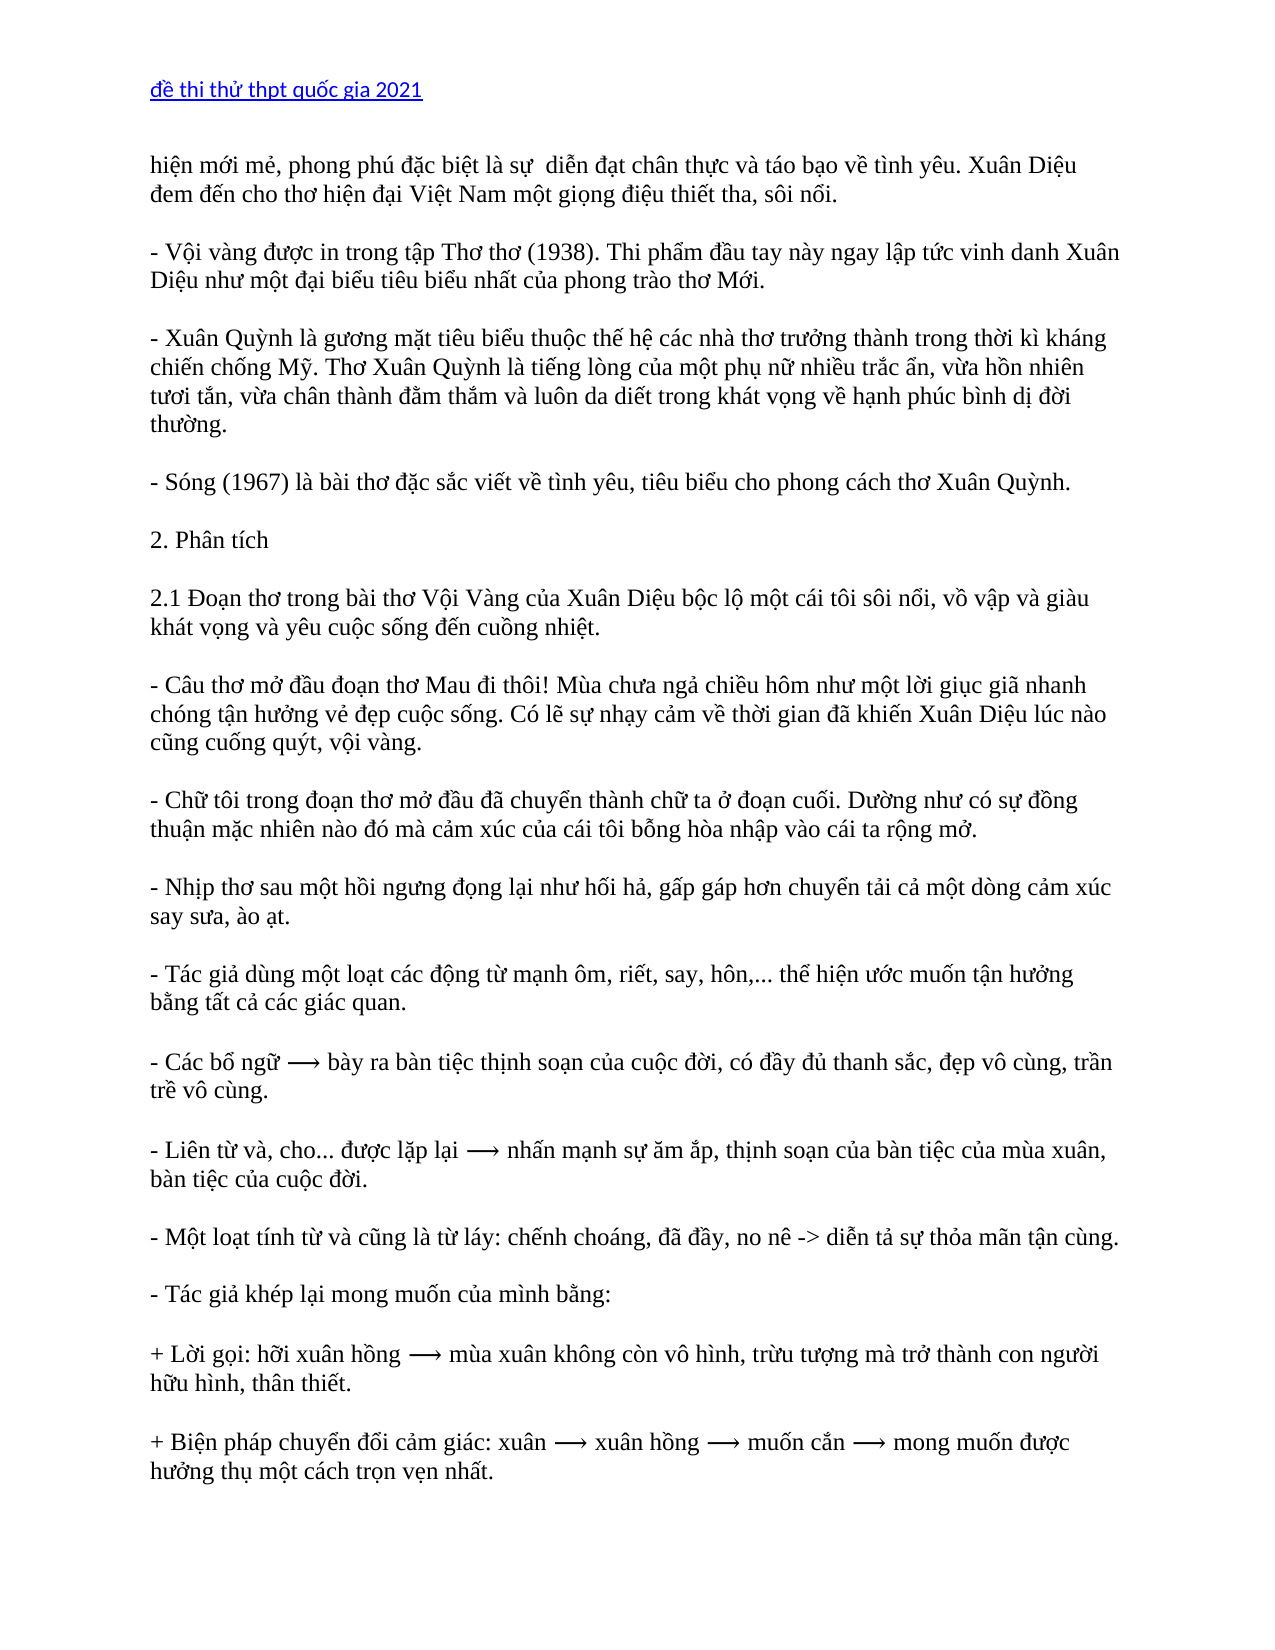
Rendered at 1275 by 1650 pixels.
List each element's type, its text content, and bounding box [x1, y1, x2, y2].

text - Các bổ ngữ ⟶ bày ra bàn tiệc thịnh soạn của cuộc đời, có đầy đủ thanh sắc, đẹp vô cùng, trần trề vô cùng. [150, 1045, 1125, 1104]
text - Tác giả dùng một loạt các động từ mạnh ôm, riết, say, hôn,... thể hiện ước muốn tận hưởng bằng tất cả các giác quan. [150, 959, 1125, 1016]
text - Chữ tôi trong đoạn thơ mở đầu đã chuyển thành chữ ta ở đoạn cuối. Dường như có sự đồng thuận mặc nhiên nào đó mà cảm xúc của cái tôi bỗng hòa nhập vào cái ta rộng mở. [150, 785, 1125, 843]
text - Nhịp thơ sau một hồi ngưng đọng lại như hối hả, gấp gáp hơn chuyển tải cả một dòng cảm xúc say sưa, ào ạt. [150, 872, 1125, 929]
text 2. Phân tích [150, 525, 1125, 554]
text - Một loạt tính từ và cũng là từ láy: chếnh choáng, đã đầy, no nê -> diễn tả sự thỏa mãn tận cùng. [150, 1222, 1125, 1250]
text + Lời gọi: hỡi xuân hồng ⟶ mùa xuân không còn vô hình, trừu tượng mà trở thành con người hữu hình, thân thiết. [150, 1337, 1125, 1396]
text - Liên từ và, cho... được lặp lại ⟶ nhấn mạnh sự ăm ắp, thịnh soạn của bàn tiệc của mùa xuân, bàn tiệc của cuộc đời. [150, 1133, 1125, 1192]
text 2.1 Đoạn thơ trong bài thơ Vội Vàng của Xuân Diệu bộc lộ một cái tôi sôi nổi, vồ vập và giàu khát vọng và yêu cuộc sống đến cuồng nhiệt. [150, 583, 1125, 641]
text - Câu thơ mở đầu đoạn thơ Mau đi thôi! Mùa chưa ngả chiều hôm như một lời giục giã nhanh chóng tận hưởng vẻ đẹp cuộc sống. Có lẽ sự nhạy cảm về thời gian đã khiến Xuân Diệu lúc nào cũng cuống quýt, vội vàng. [150, 670, 1125, 756]
text - Vội vàng được in trong tập Thơ thơ (1938). Thi phẩm đầu tay này ngay lập tức vinh danh Xuân Diệu như một đại biểu tiêu biểu nhất của phong trào thơ Mới. [150, 237, 1125, 294]
text - Tác giả khép lại mong muốn của mình bằng: [150, 1279, 1125, 1308]
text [150, 150, 1125, 207]
text - Sóng (1967) là bài thơ đặc sắc viết về tình yêu, tiêu biểu cho phong cách thơ Xuân Quỳnh. [150, 467, 1125, 496]
text - Xuân Quỳnh là gương mặt tiêu biểu thuộc thế hệ các nhà thơ trưởng thành trong thời kì kháng chiến chống Mỹ. Thơ Xuân Quỳnh là tiếng lòng của một phụ nữ nhiều trắc ẩn, vừa hồn nhiên tươi tắn, vừa chân thành đằm thắm và luôn da diết trong khát vọng về hạnh phúc bình dị đời thường. [150, 323, 1125, 438]
text + Biện pháp chuyển đổi cảm giác: xuân ⟶ xuân hồng ⟶ muốn cắn ⟶ mong muốn được hưởng thụ một cách trọn vẹn nhất. [150, 1426, 1125, 1484]
